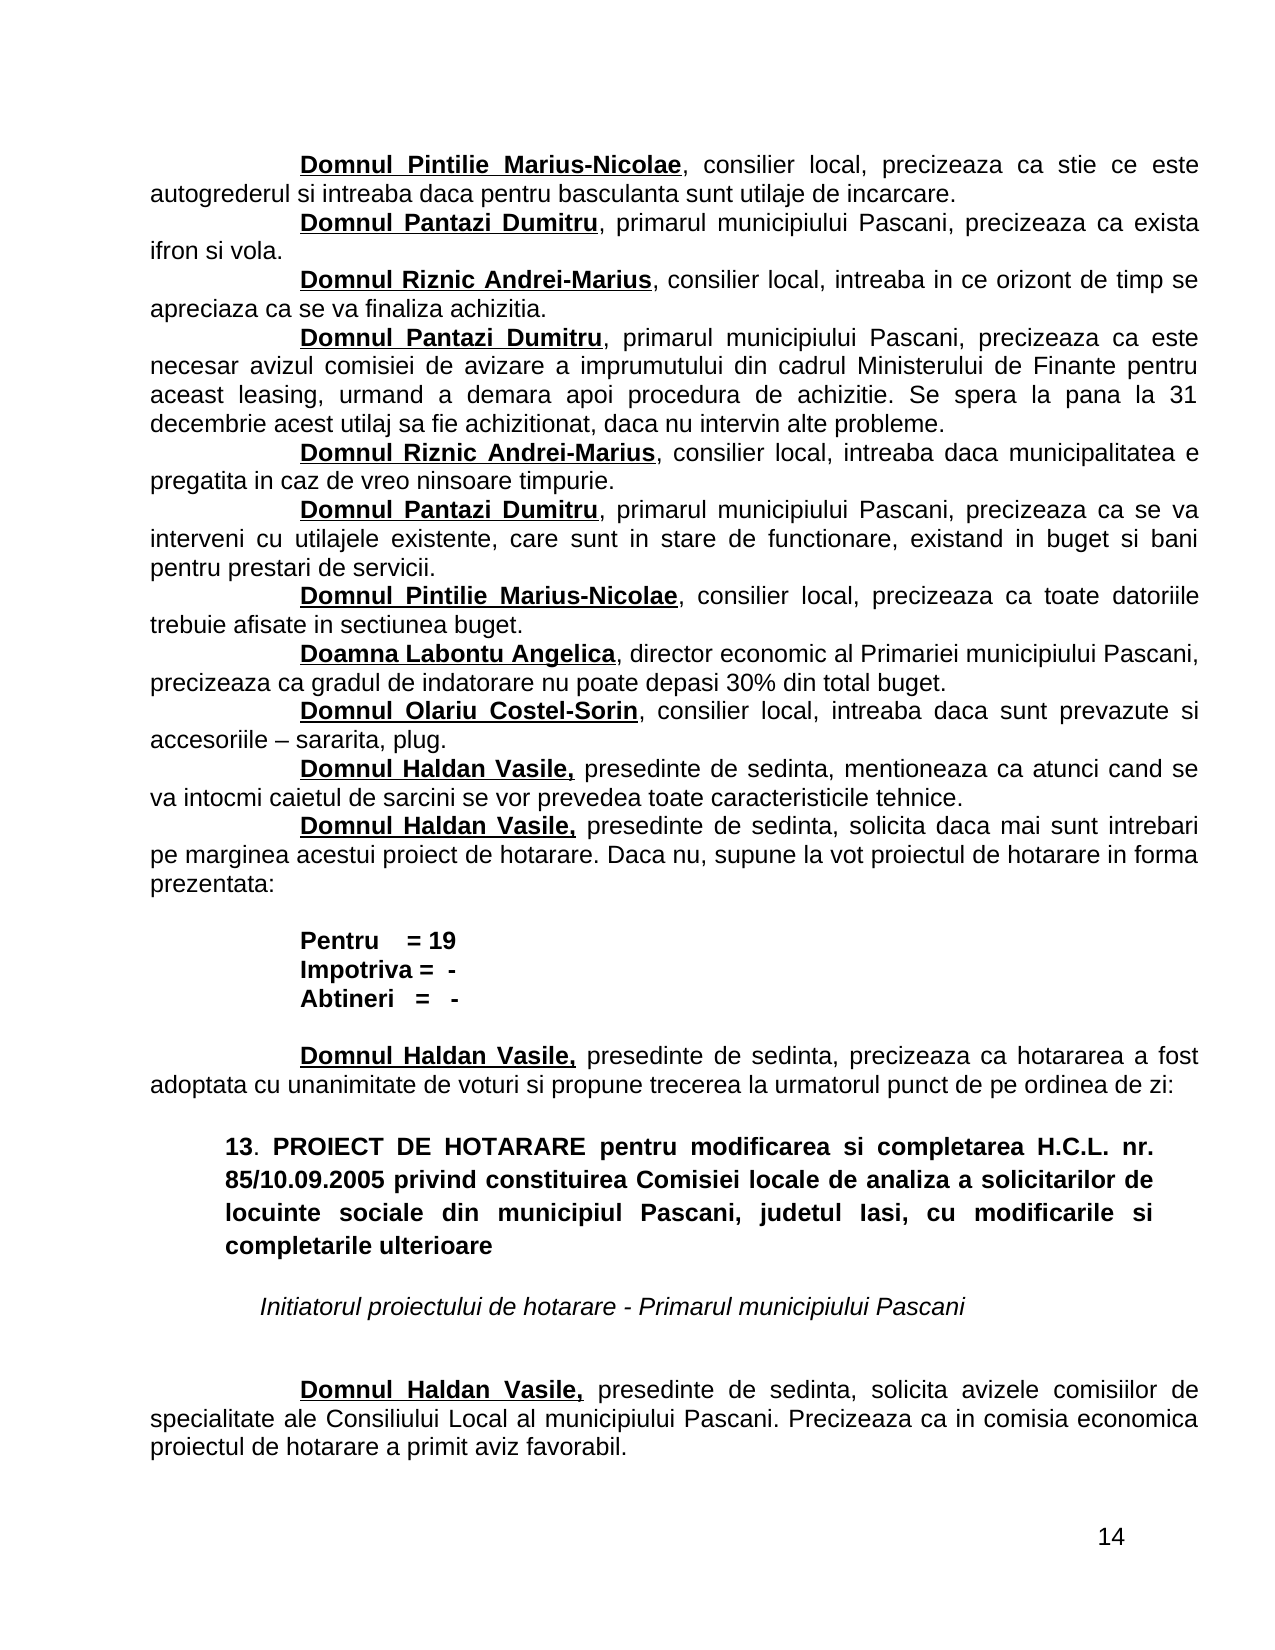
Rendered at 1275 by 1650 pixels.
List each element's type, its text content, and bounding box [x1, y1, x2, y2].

text Domnul Pantazi Dumitru, primarul municipiului Pascani, precizeaza ca se va interveni cu utilajele existente, care sunt in stare de functionare, existand in buget si bani pentru prestari de servicii. [150, 495, 1200, 581]
text Doamna Labontu Angelica, director economic al Primariei municipiului Pascani, precizeaza ca gradul de indatorare nu poate depasi 30% din total buget. [150, 639, 1200, 696]
text Domnul Haldan Vasile, presedinte de sedinta, solicita avizele comisiilor de specialitate ale Consiliului Local al municipiului Pascani. Precizeaza ca in comisia economica proiectul de hotarare a primit aviz favorabil. [150, 1375, 1200, 1461]
text Domnul Haldan Vasile, presedinte de sedinta, solicita daca mai sunt intrebari pe marginea acestui proiect de hotarare. Daca nu, supune la vot proiectul de hotarare in forma prezentata: [150, 811, 1200, 897]
text Initiatorul proiectului de hotarare - Primarul municipiului Pascani [225, 1293, 1155, 1321]
text Domnul Pantazi Dumitru, primarul municipiului Pascani, precizeaza ca exista ifron si vola. [150, 207, 1200, 265]
text Domnul Riznic Andrei-Marius, consilier local, intreaba daca municipalitatea e pregatita in caz de vreo ninsoare timpurie. [150, 437, 1200, 495]
text Domnul Haldan Vasile, presedinte de sedinta, mentioneaza ca atunci cand se va intocmi caietul de sarcini se vor prevedea toate caracteristicile tehnice. [150, 754, 1200, 811]
text Domnul Pintilie Marius-Nicolae, consilier local, precizeaza ca stie ce este autogrederul si intreaba daca pentru basculanta sunt utilaje de incarcare. [150, 150, 1200, 207]
text 13. PROIECT DE HOTARARE pentru modificarea si completarea H.C.L. nr. 85/10.09.2005 privind constituirea Comisiei locale de analiza a solicitarilor de locuinte sociale din municipiul Pascani, judetul Iasi, cu modificarile si completarile ulterioare [225, 1132, 1155, 1259]
text Pentru = 19 [150, 926, 1200, 955]
text Abtineri = - [150, 984, 1200, 1012]
text Impotriva = - [150, 955, 1200, 984]
text Domnul Haldan Vasile, presedinte de sedinta, precizeaza ca hotararea a fost adoptata cu unanimitate de voturi si propune trecerea la urmatorul punct de pe ordinea de zi: [150, 1041, 1200, 1099]
text Domnul Riznic Andrei-Marius, consilier local, intreaba in ce orizont de timp se apreciaza ca se va finaliza achizitia. [150, 265, 1200, 322]
text Domnul Pintilie Marius-Nicolae, consilier local, precizeaza ca toate datoriile trebuie afisate in sectiunea buget. [150, 581, 1200, 639]
text Domnul Olariu Costel-Sorin, consilier local, intreaba daca sunt prevazute si accesoriile – sararita, plug. [150, 696, 1200, 754]
text Domnul Pantazi Dumitru, primarul municipiului Pascani, precizeaza ca este necesar avizul comisiei de avizare a imprumutului din cadrul Ministerului de Finante pentru aceast leasing, urmand a demara apoi procedura de achizitie. Se spera la pana la 31 decembrie acest utilaj sa fie achizitionat, daca nu intervin alte probleme. [150, 322, 1200, 437]
